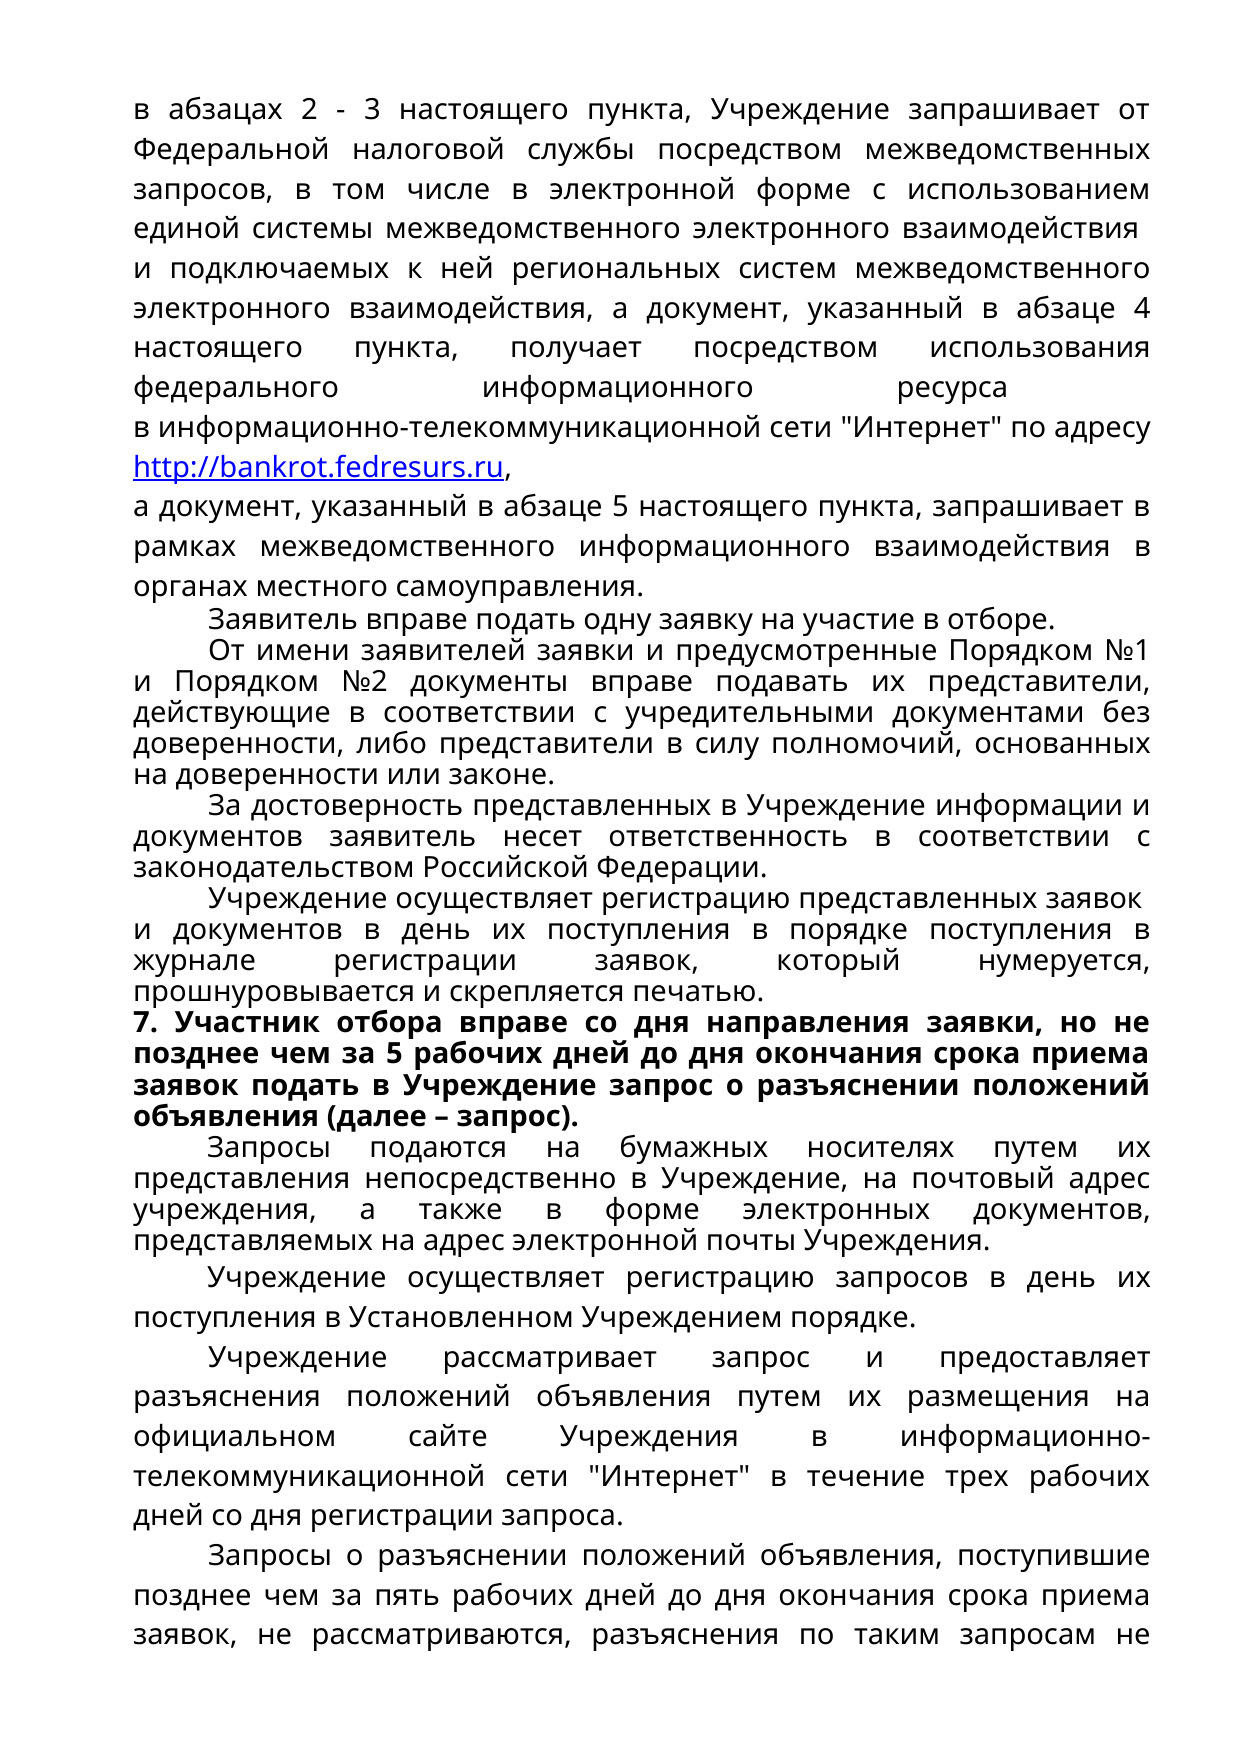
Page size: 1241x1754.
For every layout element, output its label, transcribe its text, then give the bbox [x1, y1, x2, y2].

list Учреждение осуществляет регистрацию представленных заявок и документов в день их поступления в порядке поступления в журнале регистрации заявок, который нумеруется, прошнуровывается и скрепляется печатью. [133, 884, 1151, 1008]
list Учреждение осуществляет регистрацию запросов в день их поступления в Установленном Учреждением порядке. [133, 1256, 1151, 1336]
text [133, 89, 1151, 604]
list Запросы подаются на бумажных носителях путем их представления непосредственно в Учреждение, на почтовый адрес учреждения, а также в форме электронных документов, представляемых на адрес электронной почты Учреждения. [133, 1132, 1151, 1256]
list Заявитель вправе подать одну заявку на участие в отборе. [133, 604, 1151, 636]
list 7. Участник отбора вправе со дня направления заявки, но не позднее чем за 5 рабочих дней до дня окончания срока приема заявок подать в Учреждение запрос о разъяснении положений объявления (далее – запрос). [133, 1008, 1151, 1132]
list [133, 1534, 1151, 1653]
list Учреждение рассматривает запрос и предоставляет разъяснения положений объявления путем их размещения на официальном сайте Учреждения в информационно-телекоммуникационной сети "Интернет" в течение трех рабочих дней со дня регистрации запроса. [133, 1336, 1151, 1534]
list За достоверность представленных в Учреждение информации и документов заявитель несет ответственность в соответствии с законодательством Российской Федерации. [133, 791, 1151, 884]
list От имени заявителей заявки и предусмотренные Порядком №1 и Порядком №2 документы вправе подавать их представители, действующие в соответствии с учредительными документами без доверенности, либо представители в силу полномочий, основанных на доверенности или законе. [133, 636, 1151, 791]
